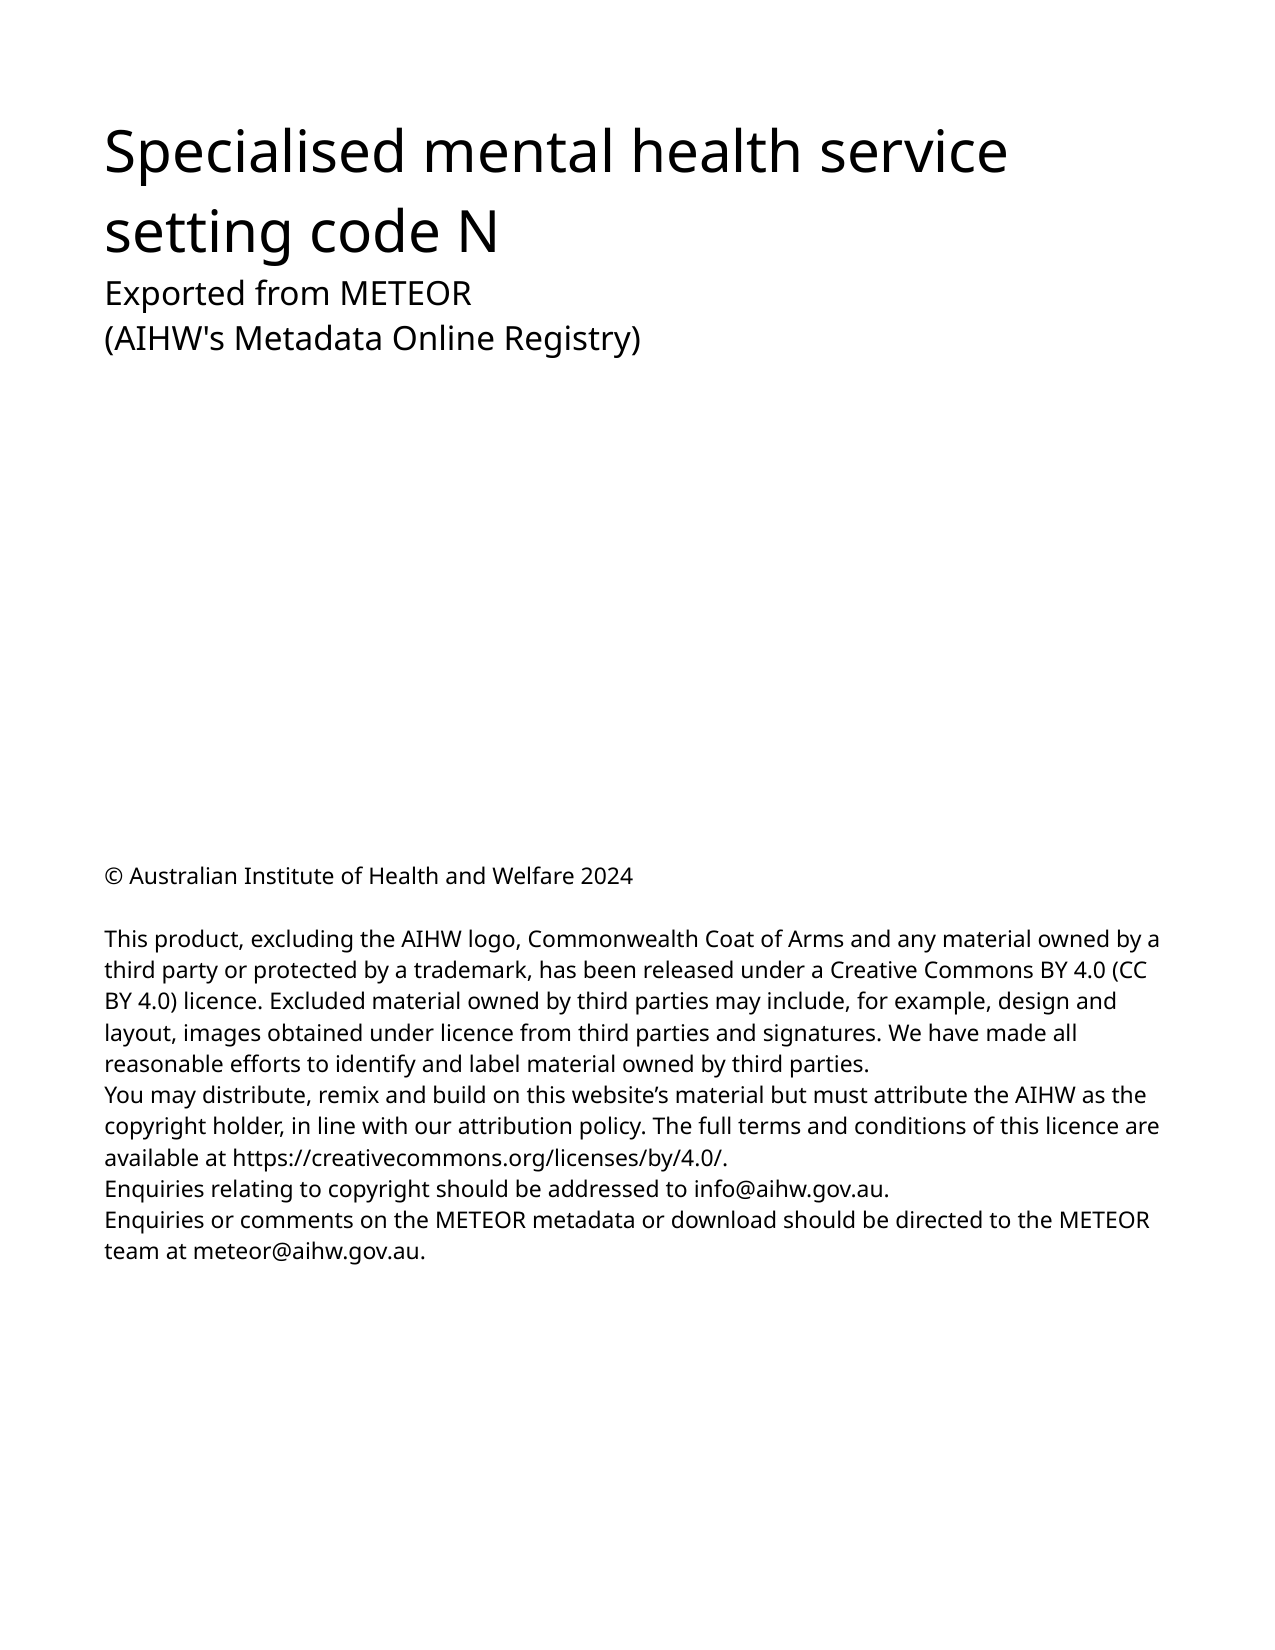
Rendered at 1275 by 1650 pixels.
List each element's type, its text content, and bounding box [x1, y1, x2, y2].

text © Australian Institute of Health and Welfare 2024 [104, 860, 1171, 891]
subtitle (AIHW's Metadata Online Registry) [104, 315, 1171, 360]
text You may distribute, remix and build on this website’s material but must attribute the AIHW as the copyright holder, in line with our attribution policy. The full terms and conditions of this licence are available at https://creativecommons.org/licenses/by/4.0/. [104, 1079, 1171, 1173]
subtitle Exported from METEOR [104, 269, 1171, 315]
title Specialised mental health service setting code N [104, 110, 1171, 269]
text Enquiries relating to copyright should be addressed to info@aihw.gov.au. [104, 1173, 1171, 1204]
text This product, excluding the AIHW logo, Commonwealth Coat of Arms and any material owned by a third party or protected by a trademark, has been released under a Creative Commons BY 4.0 (CC BY 4.0) licence. Excluded material owned by third parties may include, for example, design and layout, images obtained under licence from third parties and signatures. We have made all reasonable efforts to identify and label material owned by third parties. [104, 923, 1171, 1079]
text Enquiries or comments on the METEOR metadata or download should be directed to the METEOR team at meteor@aihw.gov.au. [104, 1204, 1171, 1266]
